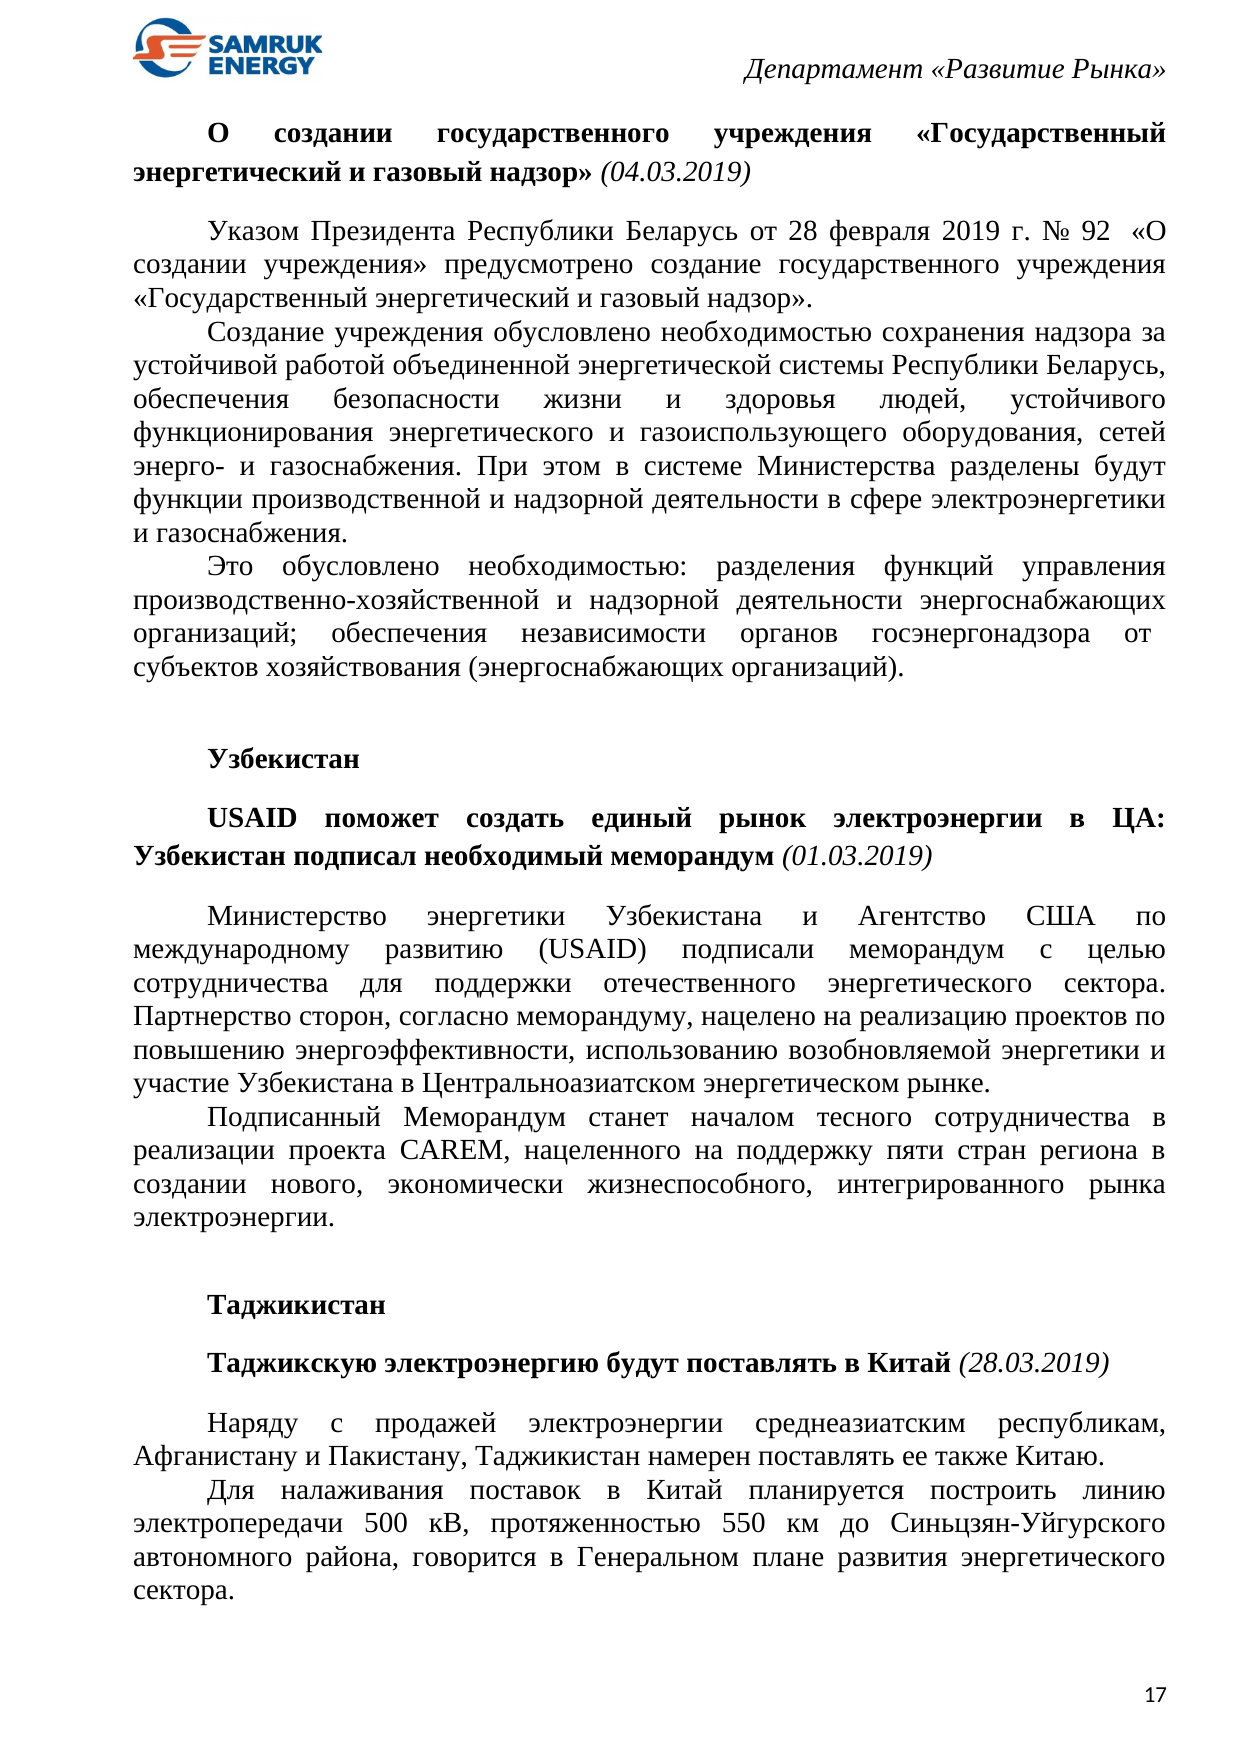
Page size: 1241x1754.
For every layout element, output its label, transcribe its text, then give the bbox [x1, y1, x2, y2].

text Это обусловлено необходимостью: разделения функций управления производственно-хозяйственной и надзорной деятельности энергоснабжающих организаций; обеспечения независимости органов госэнергонадзора от субъектов хозяйствования (энергоснабжающих организаций). [133, 548, 1167, 683]
text О создании государственного учреждения «Государственный энергетический и газовый надзор» (04.03.2019) [133, 115, 1167, 187]
text Создание учреждения обусловлено необходимостью сохранения надзора за устойчивой работой объединенной энергетической системы Республики Беларусь, обеспечения безопасности жизни и здоровья людей, устойчивого функционирования энергетического и газоиспользующего оборудования, сетей энерго- и газоснабжения. При этом в системе Министерства разделены будут функции производственной и надзорной деятельности в сфере электроэнергетики и газоснабжения. [133, 314, 1167, 548]
text Таджикистан [133, 1287, 1167, 1320]
picture [132, 17, 323, 82]
text Узбекистан [133, 741, 1167, 775]
text Подписанный Меморандум станет началом тесного сотрудничества в реализации проекта CAREM, нацеленного на поддержку пяти стран региона в создании нового, экономически жизнеспособного, интегрированного рынка электроэнергии. [133, 1099, 1167, 1233]
text Указом Президента Республики Беларусь от 28 февраля 2019 г. № 92 «О создании учреждения» предусмотрено создание государственного учреждения «Государственный энергетический и газовый надзор». [133, 213, 1167, 314]
text Таджикскую электроэнергию будут поставлять в Китай (28.03.2019) [133, 1345, 1167, 1379]
text Министерство энергетики Узбекистана и Агентство США по международному развитию (USAID) подписали меморандум с целью сотрудничества для поддержки отечественного энергетического сектора. Партнерство сторон, согласно меморандуму, нацелено на реализацию проектов по повышению энергоэффективности, использованию возобновляемой энергетики и участие Узбекистана в Центральноазиатском энергетическом рынке. [133, 898, 1167, 1099]
text Наряду с продажей электроэнергии среднеазиатским республикам, Афганистану и Пакистану, Таджикистан намерен поставлять ее также Китаю. [133, 1405, 1167, 1472]
text USAID поможет создать единый рынок электроэнергии в ЦА: Узбекистан подписал необходимый меморандум (01.03.2019) [133, 800, 1167, 872]
text Для налаживания поставок в Китай планируется построить линию электропередачи 500 кВ, протяженностью 550 км до Синьцзян-Уйгурского автономного района, говорится в Генеральном плане развития энергетического сектора. [133, 1472, 1167, 1606]
